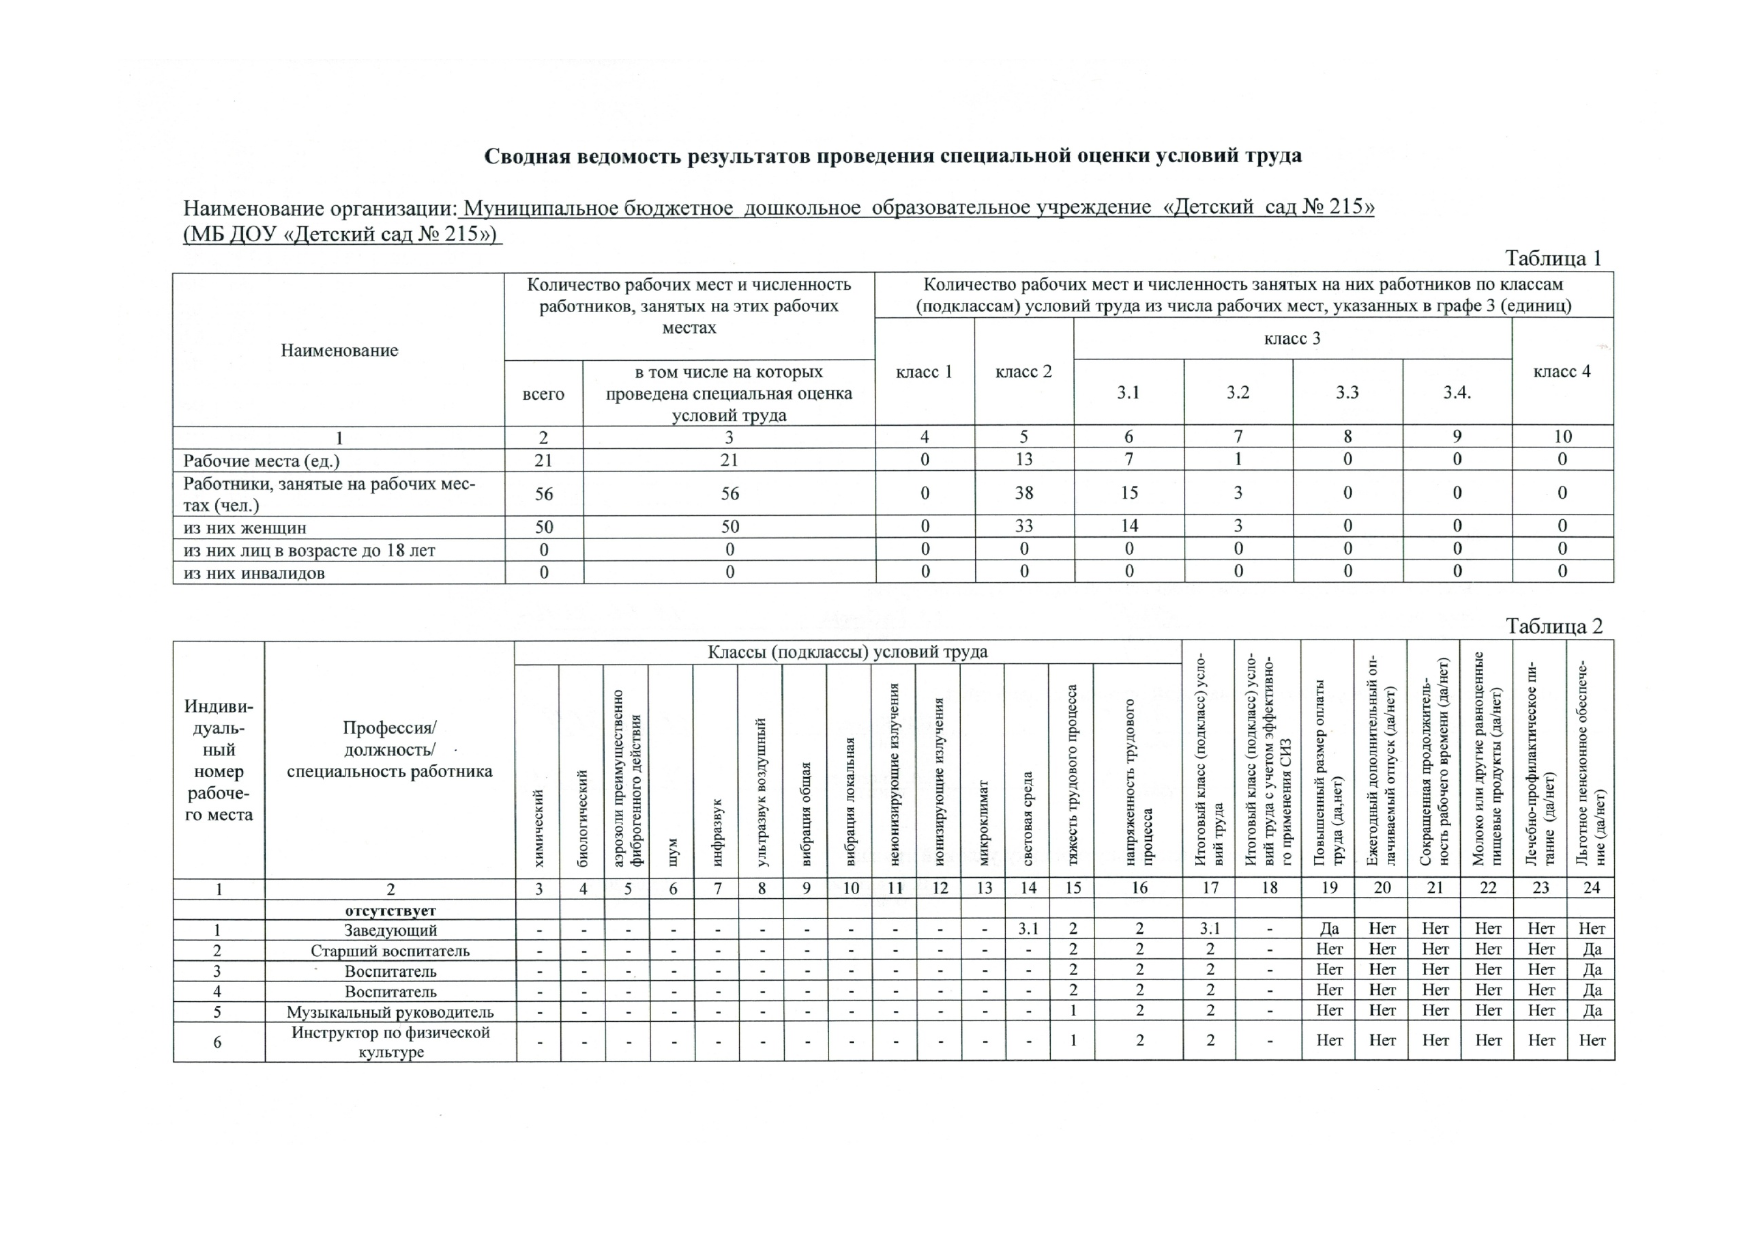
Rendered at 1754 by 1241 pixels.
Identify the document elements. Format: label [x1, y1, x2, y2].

picture [118, 59, 1667, 1145]
